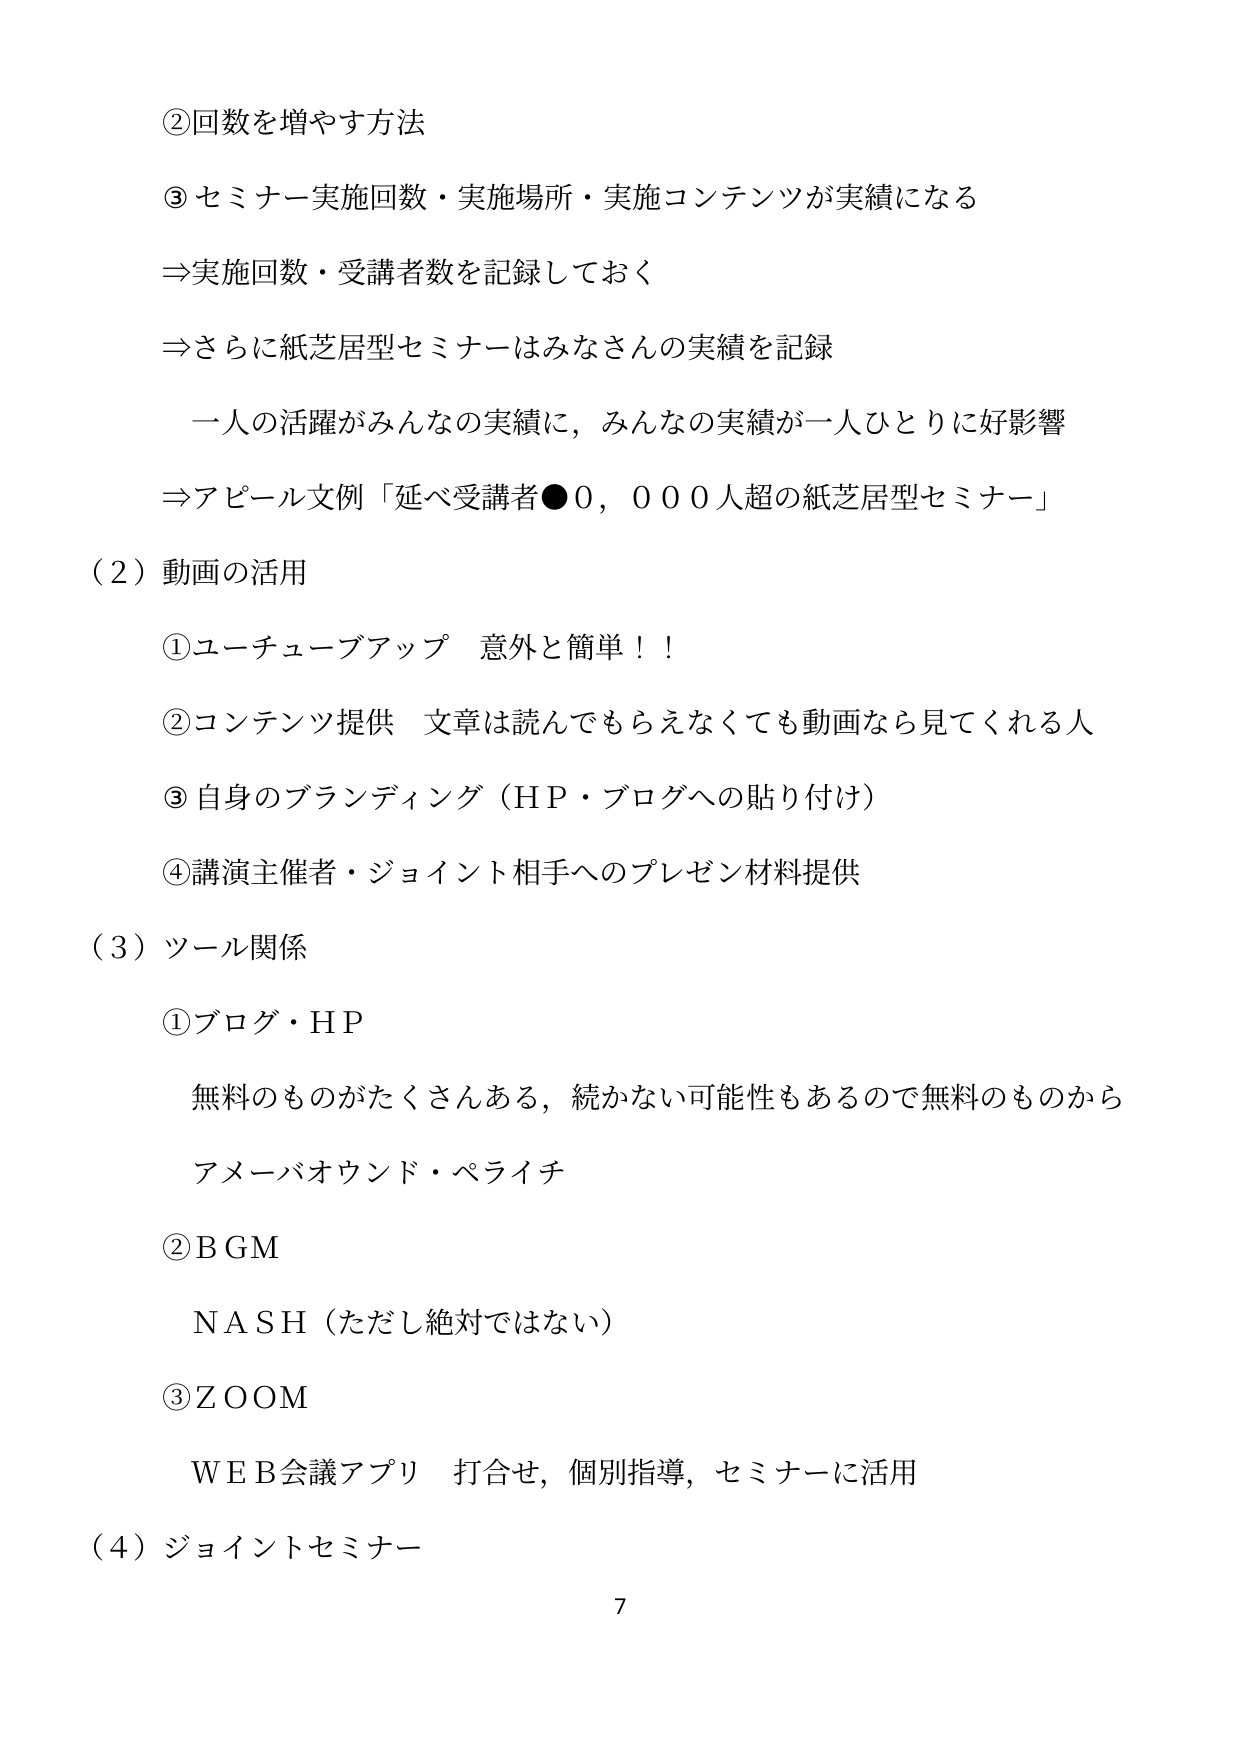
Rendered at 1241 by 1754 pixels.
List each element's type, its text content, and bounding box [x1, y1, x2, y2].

text ④講演主催者・ジョイント相手へのプレゼン材料提供 [75, 833, 1165, 908]
text 一人の活躍がみんなの実績に，みんなの実績が一人ひとりに好影響 [75, 383, 1165, 458]
text ＷＥＢ会議アプリ 打合せ，個別指導，セミナーに活用 [75, 1433, 1165, 1508]
text ②ＢＧＭ [75, 1208, 1165, 1283]
text ＮＡＳＨ（ただし絶対ではない） [75, 1283, 1165, 1358]
text ⇒実施回数・受講者数を記録しておく [75, 233, 1165, 308]
text （３）ツール関係 [75, 908, 1165, 983]
text ③セミナー実施回数・実施場所・実施コンテンツが実績になる [75, 158, 1165, 233]
text ①ブログ・ＨＰ [75, 983, 1165, 1058]
text ③自身のブランディング（ＨＰ・ブログへの貼り付け） [75, 758, 1165, 833]
text （４）ジョイントセミナー [75, 1508, 1165, 1583]
text 無料のものがたくさんある，続かない可能性もあるので無料のものから [75, 1058, 1165, 1133]
text ⇒さらに紙芝居型セミナーはみなさんの実績を記録 [75, 308, 1165, 383]
text （２）動画の活用 [75, 533, 1165, 608]
text アメーバオウンド・ペライチ [75, 1133, 1165, 1208]
text ⇒アピール文例「延べ受講者●０，０００人超の紙芝居型セミナー」 [75, 458, 1165, 533]
text ②回数を増やす方法 [75, 83, 1165, 158]
text ③ＺＯＯＭ [75, 1358, 1165, 1433]
text ②コンテンツ提供 文章は読んでもらえなくても動画なら見てくれる人 [75, 683, 1165, 758]
text ①ユーチューブアップ 意外と簡単！！ [75, 608, 1165, 683]
